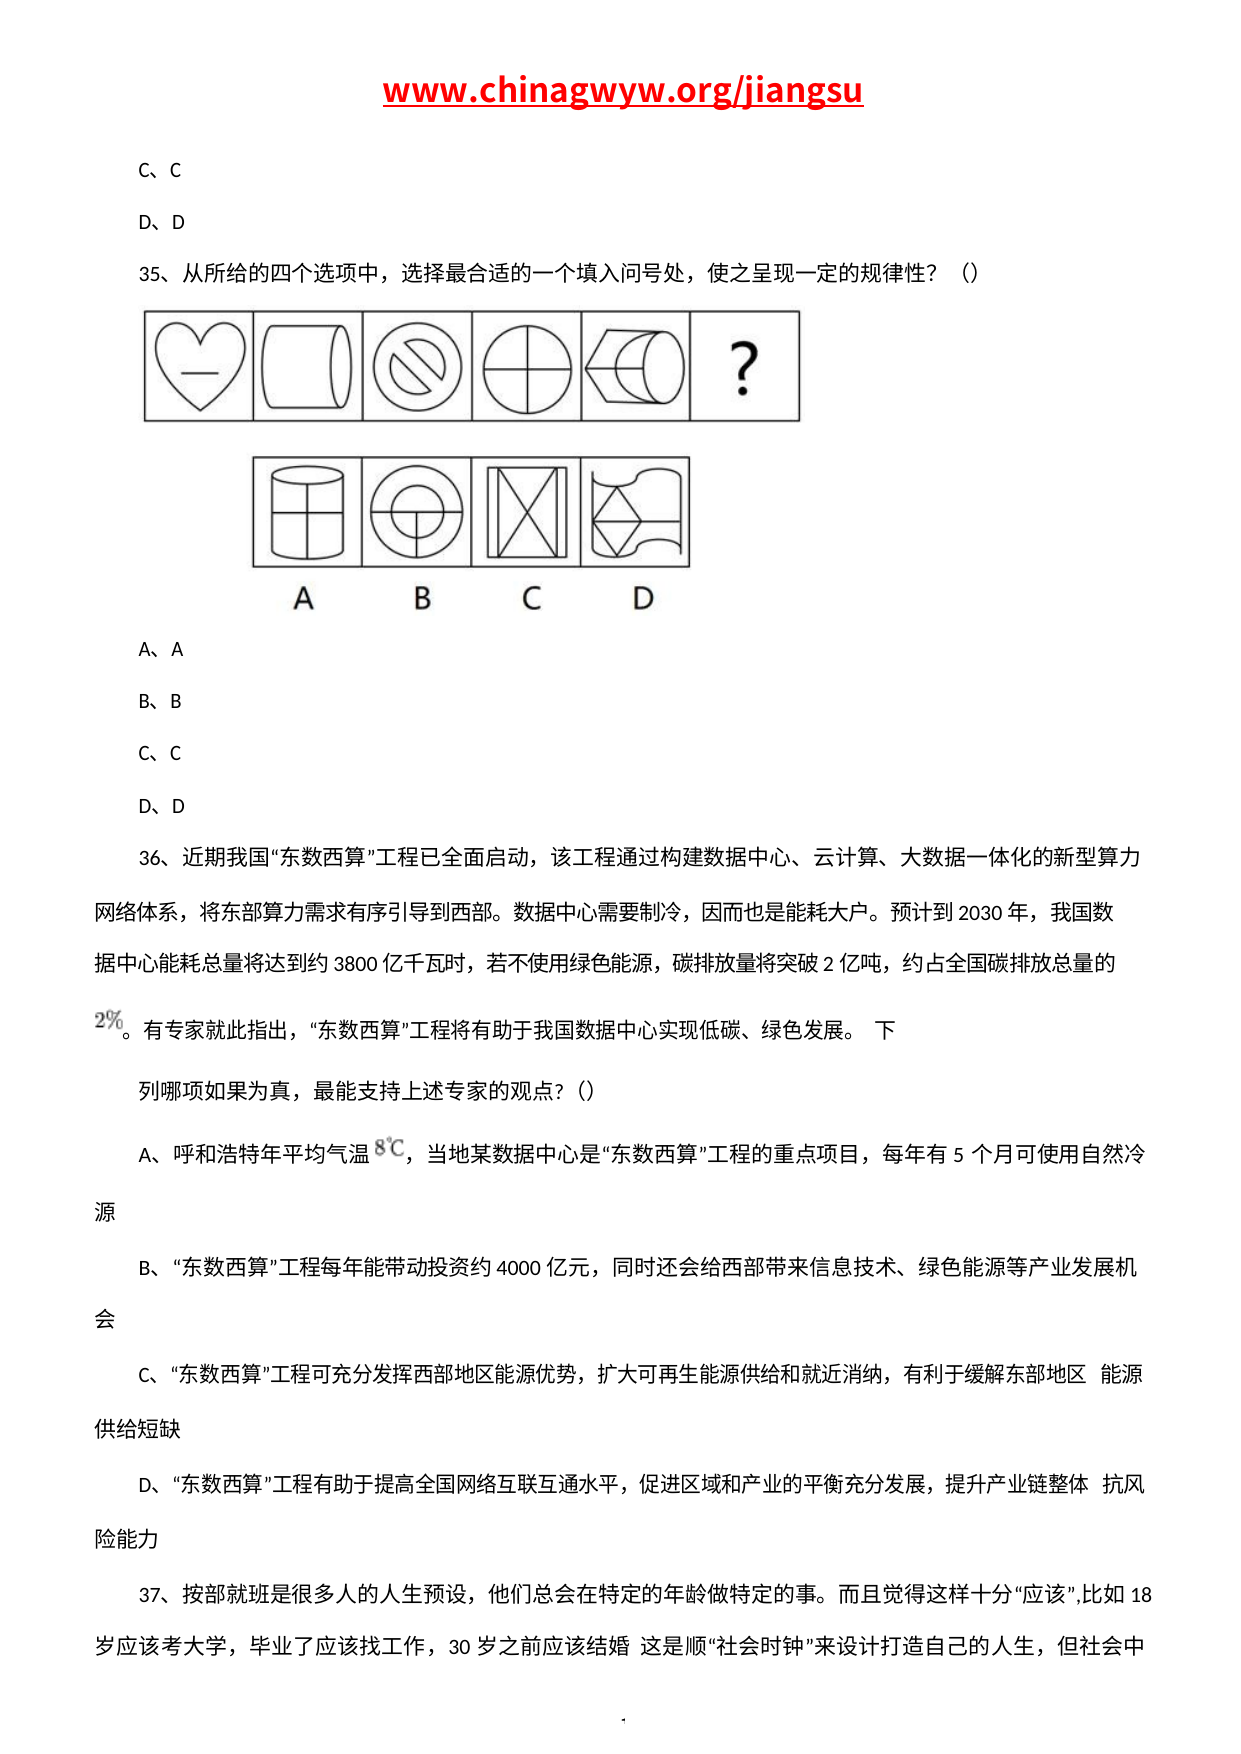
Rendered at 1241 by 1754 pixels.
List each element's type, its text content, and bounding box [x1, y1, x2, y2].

text 36、近期我国“东数西算”工程已全面启动，该工程通过构建数据中心、云计算、大数据一体化的新型算力网络体系，将东部算力需求有序引导到西部。数据中心需要制冷，因而也是能耗大户。预计到 2030 年，我国数 [94, 840, 1146, 926]
text 37、按部就班是很多人的人生预设，他们总会在特定的年龄做特定的事。而且觉得这样十分“应该”,比如 18 [138, 1577, 1169, 1608]
text D、D [138, 204, 1169, 236]
picture [138, 305, 805, 616]
picture [374, 1133, 405, 1163]
text D、“东数西算”工程有助于提高全国网络互联互通水平，促进区域和产业的平衡充分发展，提升产业链整体 抗风险能力 [94, 1467, 1146, 1553]
text C、C [138, 735, 1169, 767]
text C、C [138, 152, 1169, 183]
text A、呼和浩特年平均气温 ，当地某数据中心是“东数西算”工程的重点项目，每年有 5 个月可使用自然冷 [138, 1135, 1169, 1169]
text 35、从所给的四个选项中，选择最合适的一个填入问号处，使之呈现一定的规律性？（） [138, 256, 1169, 288]
text 据中心能耗总量将达到约 3800 亿千瓦时，若不使用绿色能源，碳排放量将突破 2 亿吨，约占全国碳排放总量的 [94, 949, 1169, 977]
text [94, 1629, 1146, 1661]
picture [94, 1007, 123, 1036]
text D、D [138, 788, 1169, 819]
text 。有专家就此指出，“东数西算”工程将有助于我国数据中心实现低碳、绿色发展。 下列哪项如果为真，最能支持上述专家的观点?（） [122, 1013, 907, 1106]
text B、B [138, 683, 1169, 714]
text C、“东数西算”工程可充分发挥西部地区能源优势，扩大可再生能源供给和就近消纳，有利于缓解东部地区 能源供给短缺 [94, 1357, 1146, 1443]
text 会 [94, 1302, 1169, 1333]
text B、“东数西算”工程每年能带动投资约 4000 亿元，同时还会给西部带来信息技术、绿色能源等产业发展机 [138, 1250, 1169, 1281]
text 源 [94, 1194, 1169, 1226]
